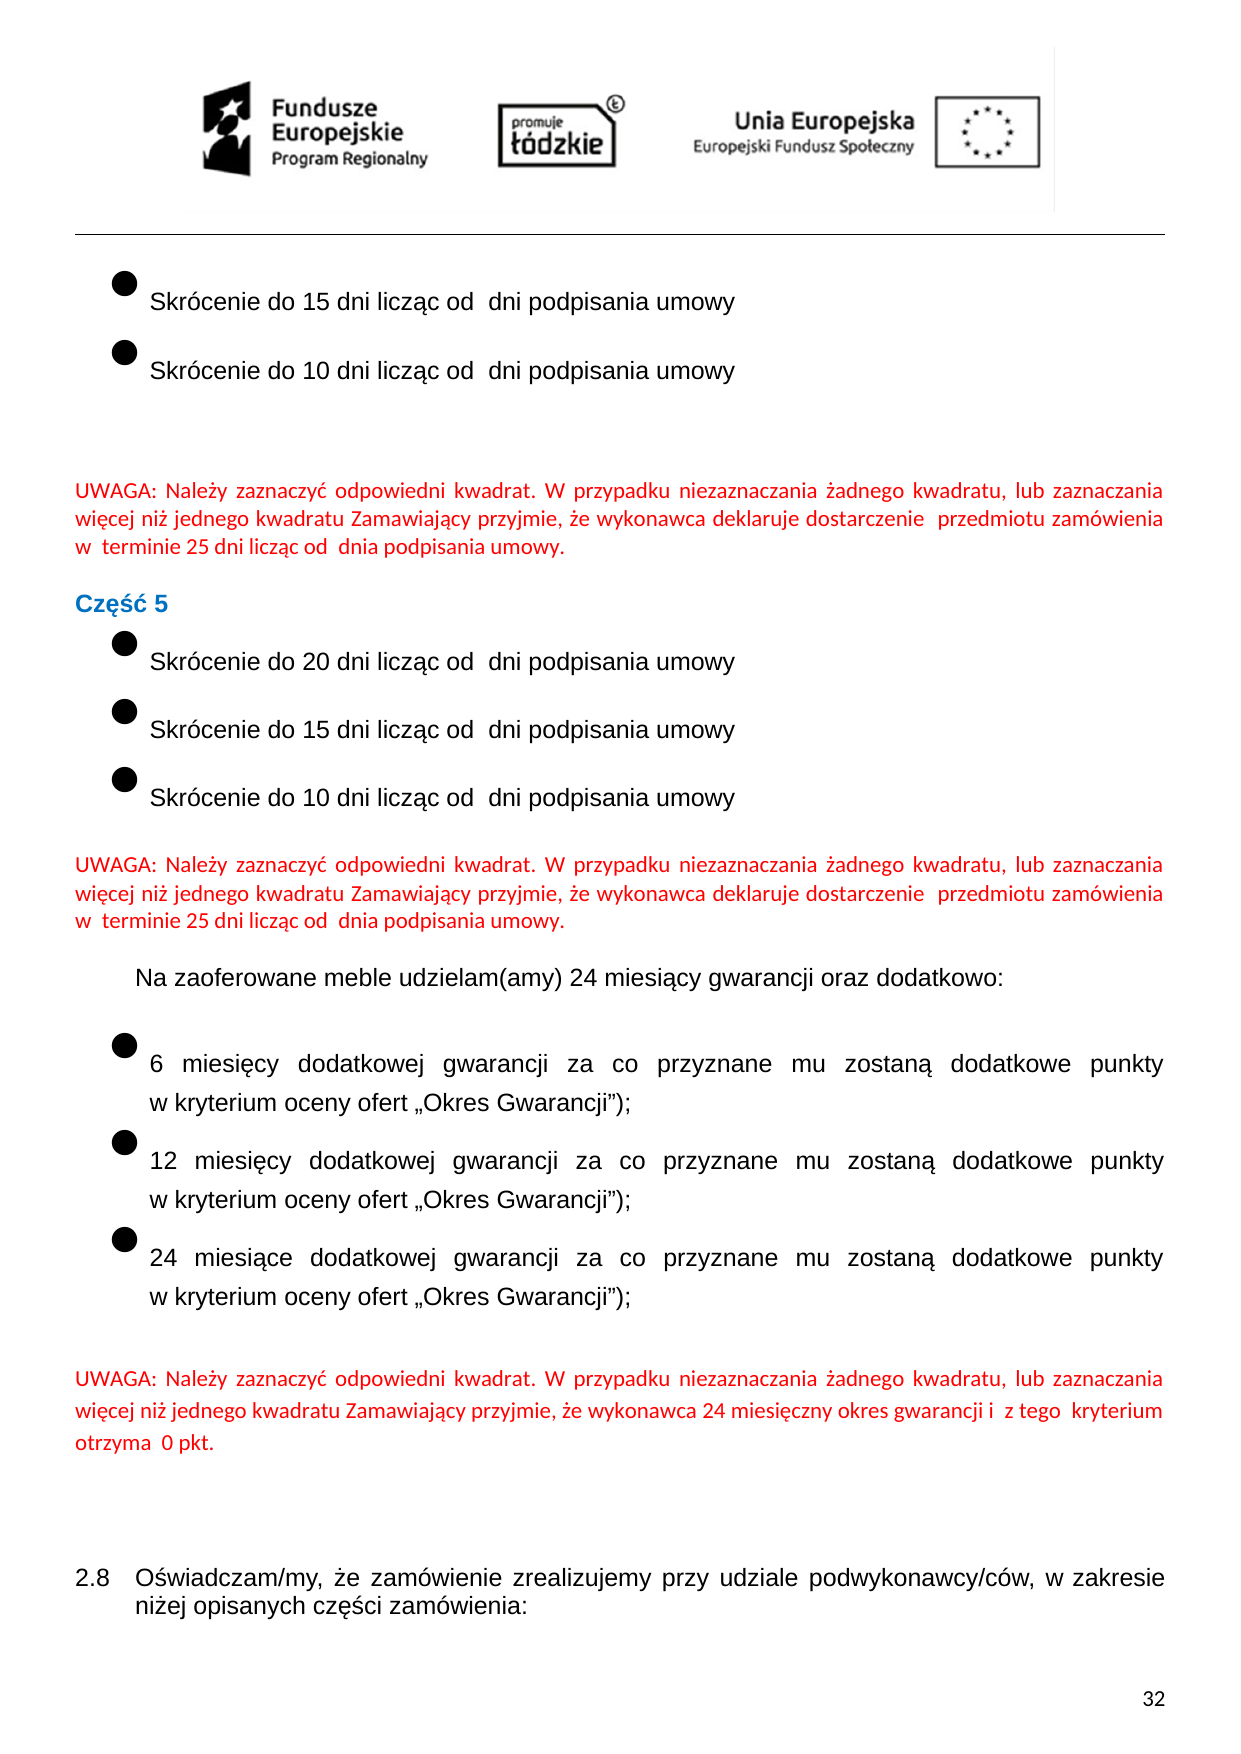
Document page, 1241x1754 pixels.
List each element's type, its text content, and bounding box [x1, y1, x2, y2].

picture [185, 47, 1055, 213]
subtitle Skrócenie do 15 dni licząc od dni podpisania umowy [112, 259, 1165, 327]
subtitle 12 miesięcy dodatkowej gwarancji za co przyznane mu zostaną dodatkowe punkty w kryterium oceny ofert „Okres Gwarancji”); [112, 1117, 1165, 1214]
subtitle 6 miesięcy dodatkowej gwarancji za co przyznane mu zostaną dodatkowe punkty w kryterium oceny ofert „Okres Gwarancji”); [112, 1020, 1165, 1117]
subtitle Skrócenie do 15 dni licząc od dni podpisania umowy [112, 686, 1165, 754]
subtitle Na zaoferowane meble udzielam(amy) 24 miesiący gwarancji oraz dodatkowo: [135, 963, 1165, 991]
subtitle 24 miesiące dodatkowej gwarancji za co przyznane mu zostaną dodatkowe punkty w kryterium oceny ofert „Okres Gwarancji”); [112, 1214, 1165, 1311]
subtitle Oświadczam/my, że zamówienie zrealizujemy przy udziale podwykonawcy/ców, w zakresie niżej opisanych części zamówienia: [75, 1563, 1165, 1620]
text Część 5 [75, 589, 1165, 618]
subtitle Skrócenie do 10 dni licząc od dni podpisania umowy [112, 327, 1165, 395]
subtitle Skrócenie do 20 dni licząc od dni podpisania umowy [112, 618, 1165, 686]
text UWAGA: Należy zaznaczyć odpowiedni kwadrat. W przypadku niezaznaczania żadnego kwadratu, lub zaznaczania więcej niż jednego kwadratu Zamawiający przyjmie, że wykonawca 24 miesięczny okres gwarancji i z tego kryterium otrzyma 0 pkt. [75, 1364, 1165, 1457]
subtitle Skrócenie do 10 dni licząc od dni podpisania umowy [112, 754, 1165, 823]
